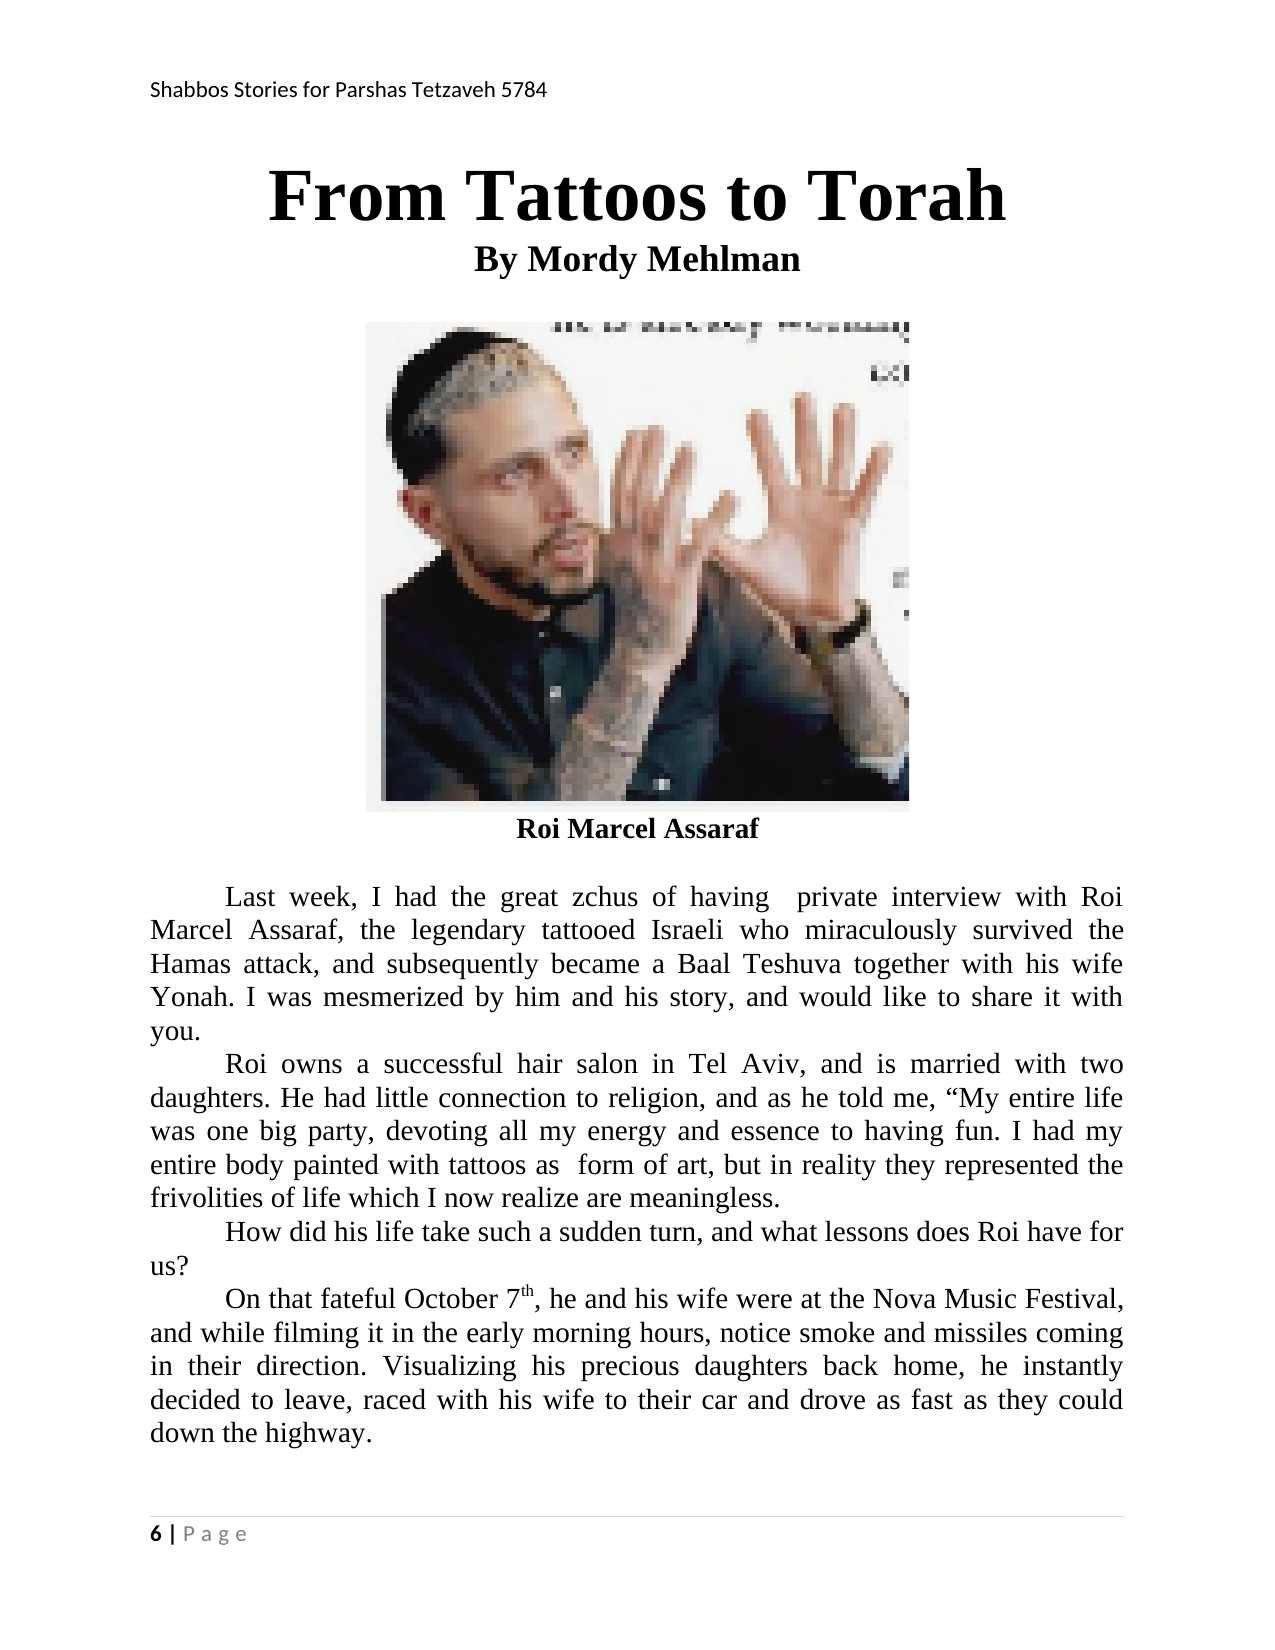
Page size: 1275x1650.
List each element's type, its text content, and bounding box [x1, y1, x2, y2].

text By Mordy Mehlman [150, 236, 1125, 279]
text How did his life take such a sudden turn, and what lessons does Roi have for us? [150, 1214, 1125, 1281]
text Roi owns a successful hair salon in Tel Aviv, and is married with two daughters. He had little connection to religion, and as he told me, “My entire life was one big party, devoting all my energy and essence to having fun. I had my entire body painted with tattoos as form of art, but in reality they represented the frivolities of life which I now realize are meaningless. [150, 1046, 1125, 1214]
text From Tattoos to Torah [150, 150, 1125, 236]
picture [365, 322, 910, 812]
text On that fateful October 7th, he and his wife were at the Nova Music Festival, and while filming it in the early morning hours, notice smoke and missiles coming in their direction. Visualizing his precious daughters back home, he instantly decided to leave, raced with his wife to their car and drove as fast as they could down the highway. [150, 1281, 1125, 1449]
text Last week, I had the great zchus of having private interview with Roi Marcel Assaraf, the legendary tattooed Israeli who miraculously survived the Hamas attack, and subsequently became a Baal Teshuva together with his wife Yonah. I was mesmerized by him and his story, and would like to share it with you. [150, 879, 1125, 1046]
text Roi Marcel Assaraf [150, 812, 1125, 845]
